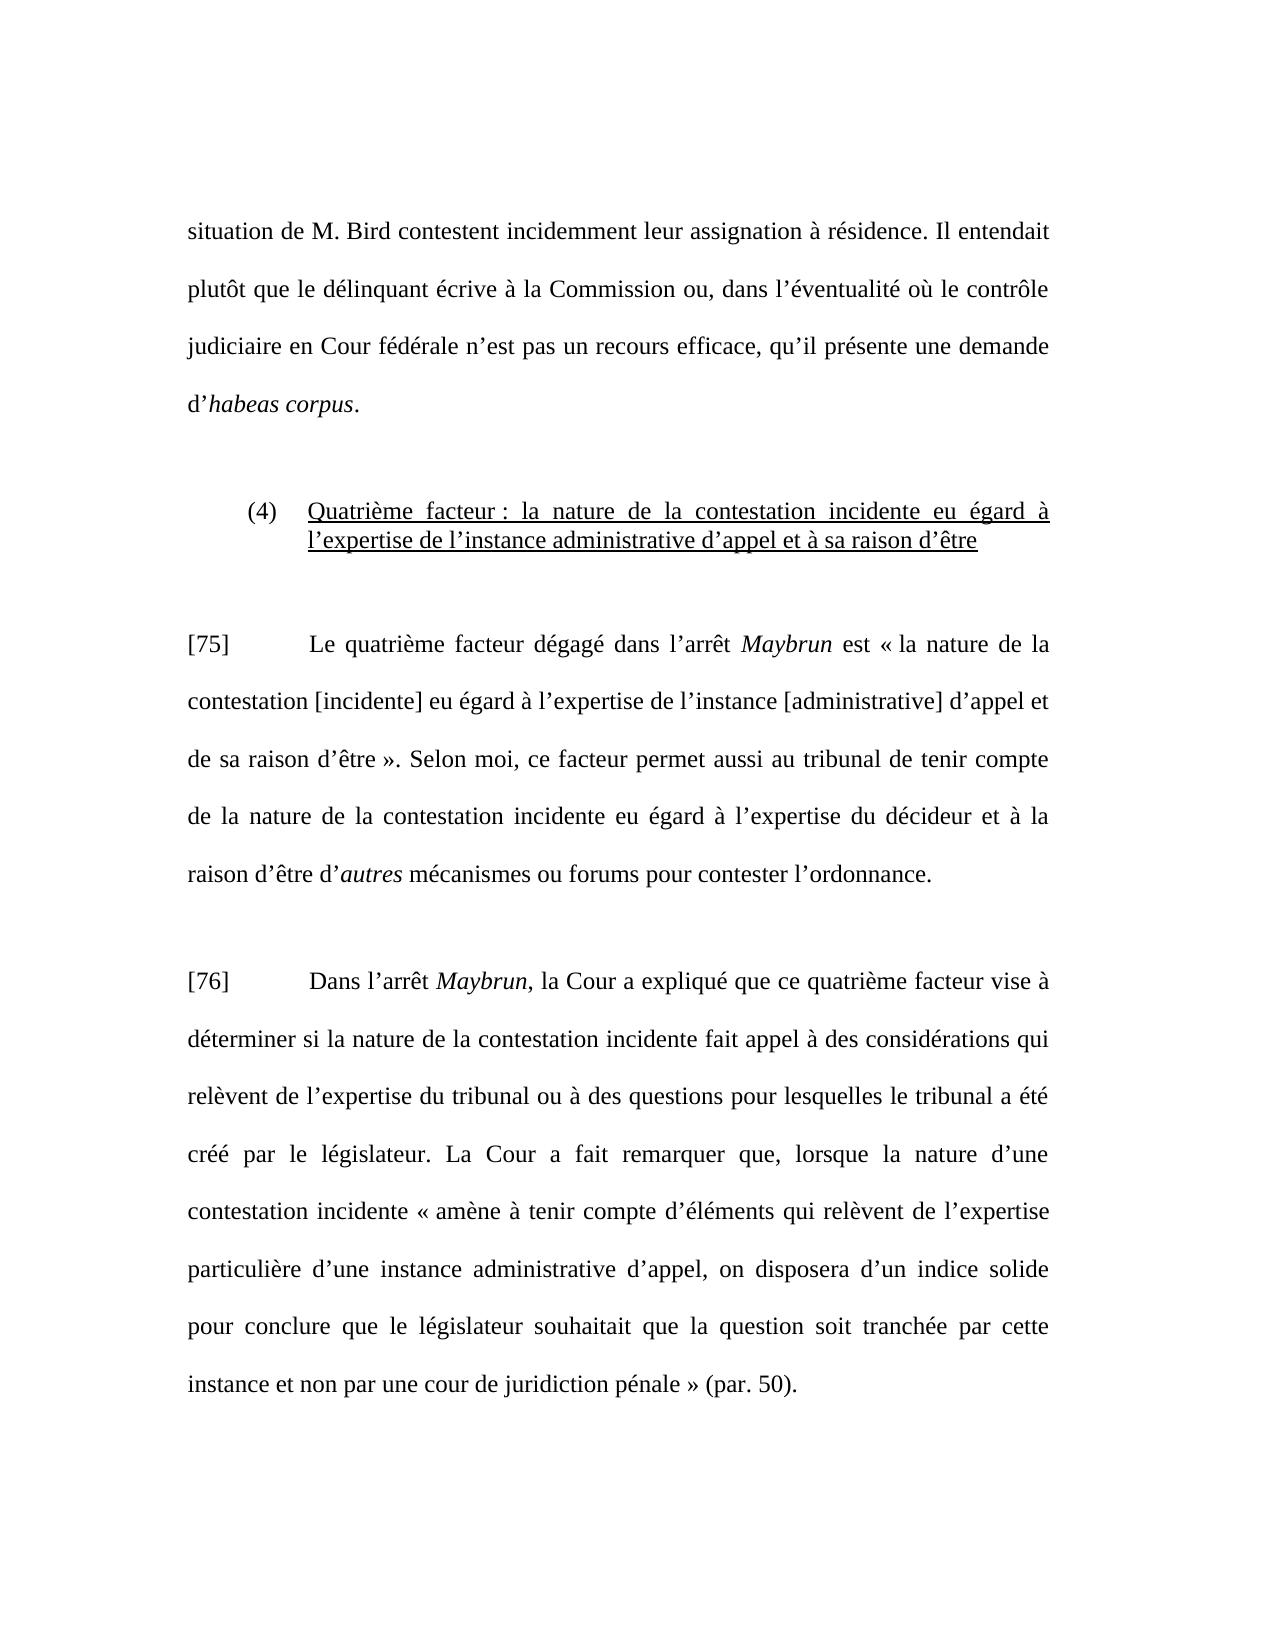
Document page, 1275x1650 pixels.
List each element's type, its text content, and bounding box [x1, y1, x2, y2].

text Dans l’arrêt Maybrun, la Cour a expliqué que ce quatrième facteur vise à déterminer si la nature de la contestation incidente fait appel à des considérations qui relèvent de l’expertise du tribunal ou à des questions pour lesquelles le tribunal a été créé par le législateur. La Cour a fait remarquer que, lorsque la nature d’une contestation incidente « amène à tenir compte d’éléments qui relèvent de l’expertise particulière d’une instance administrative d’appel, on disposera d’un indice solide pour conclure que le législateur souhaitait que la question soit tranchée par cette instance et non par une cour de juridiction pénale » (par. 50). [187, 966, 1050, 1398]
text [187, 216, 1050, 418]
text Le quatrième facteur dégagé dans l’arrêt Maybrun est « la nature de la contestation [incidente] eu égard à l’expertise de l’instance [administrative] d’appel et de sa raison d’être ». Selon moi, ce facteur permet aussi au tribunal de tenir compte de la nature de la contestation incidente eu égard à l’expertise du décideur et à la raison d’être d’autres mécanismes ou forums pour contester l’ordonnance. [187, 629, 1050, 888]
title Quatrième facteur : la nature de la contestation incidente eu égard à l’expertise de l’instance administrative d’appel et à sa raison d’être [247, 496, 1050, 554]
